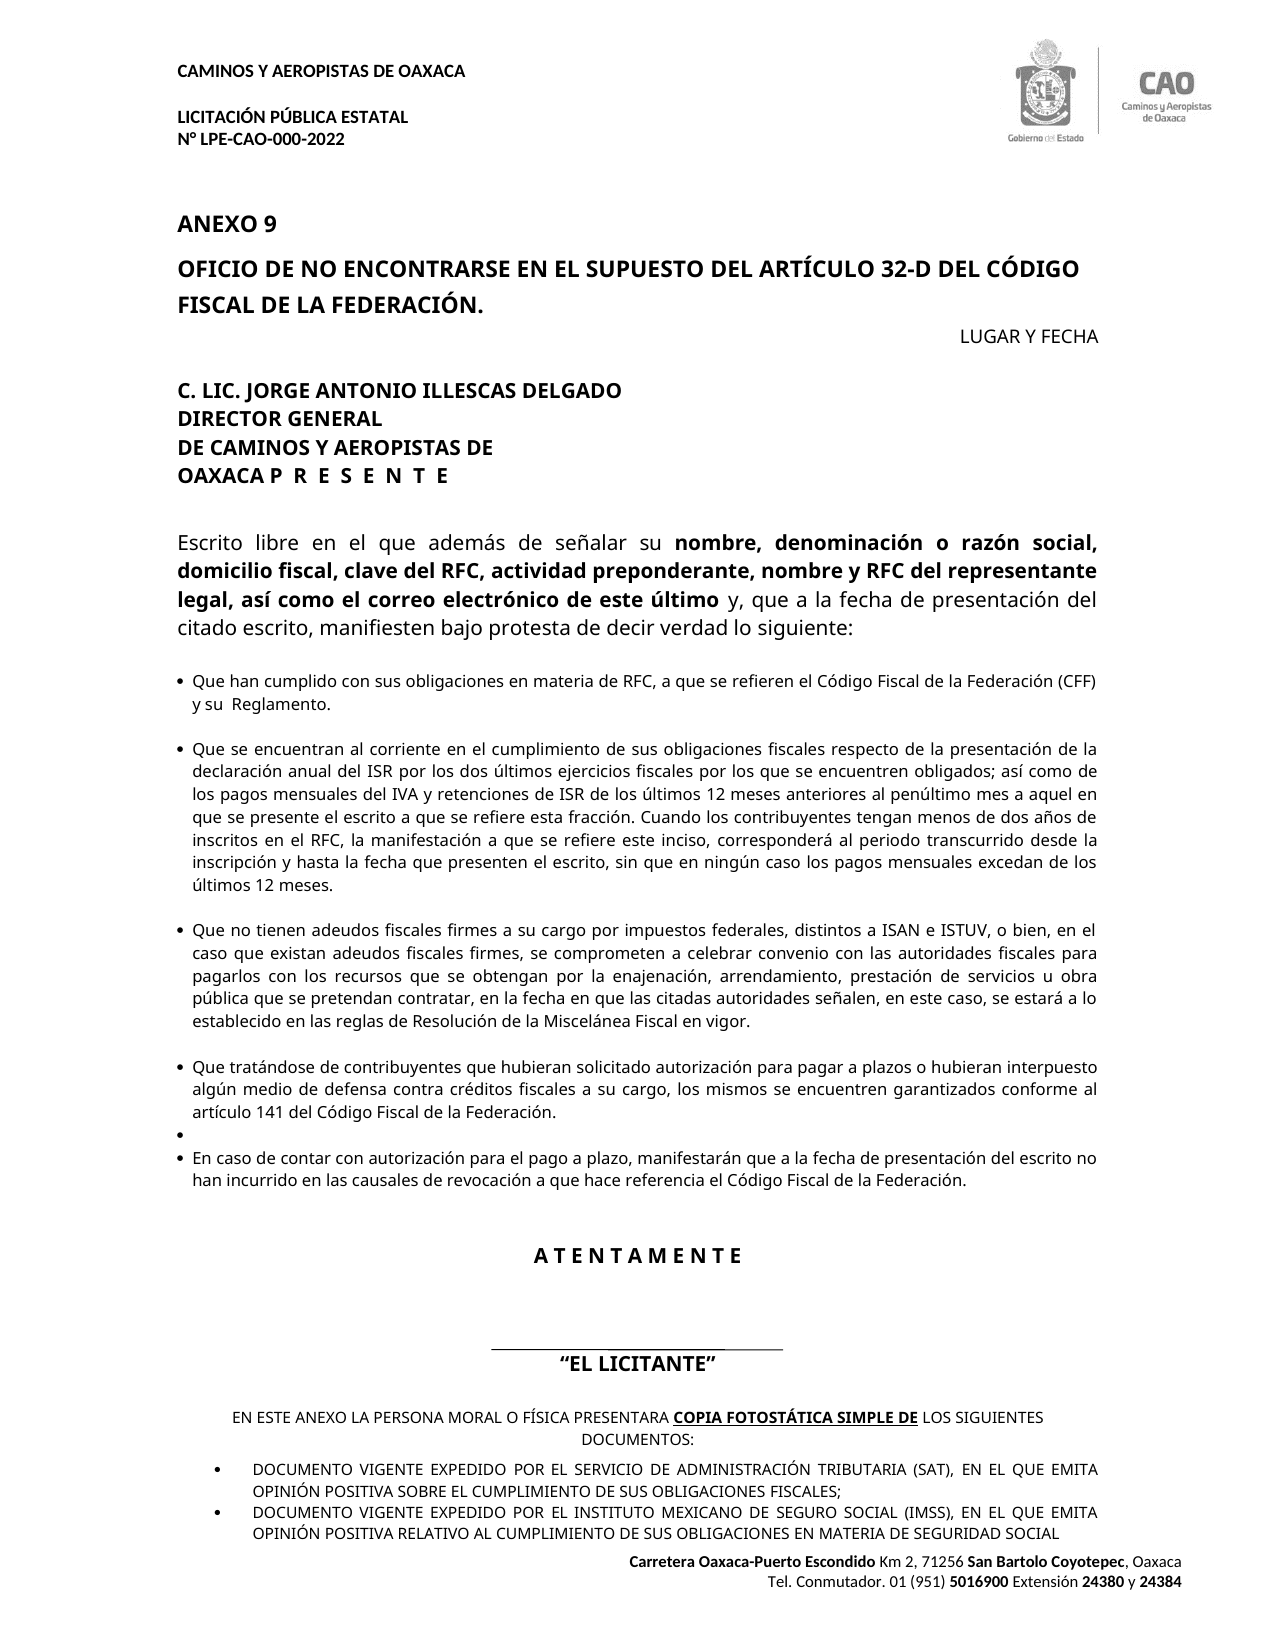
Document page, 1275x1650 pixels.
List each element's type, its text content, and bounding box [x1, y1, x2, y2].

text EN ESTE ANEXO LA PERSONA MORAL O FÍSICA PRESENTARA COPIA FOTOSTÁTICA SIMPLE DE LOS SIGUIENTES DOCUMENTOS: [174, 1407, 1101, 1450]
list Que se encuentran al corriente en el cumplimiento de sus obligaciones fiscales respecto de la presentación de la declaración anual del ISR por los dos últimos ejercicios fiscales por los que se encuentren obligados; así como de los pagos mensuales del IVA y retenciones de ISR de los últimos 12 meses anteriores al penúltimo mes a aquel en que se presente el escrito a que se refiere esta fracción. Cuando los contribuyentes tengan menos de dos años de inscritos en el RFC, la manifestación a que se refiere este inciso, corresponderá al periodo transcurrido desde la inscripción y hasta la fecha que presenten el escrito, sin que en ningún caso los pagos mensuales excedan de los últimos 12 meses. [177, 737, 1098, 896]
list Que tratándose de contribuyentes que hubieran solicitado autorización para pagar a plazos o hubieran interpuesto algún medio de defensa contra créditos fiscales a su cargo, los mismos se encuentren garantizados conforme al artículo 141 del Código Fiscal de la Federación. [177, 1055, 1098, 1123]
list En caso de contar con autorización para el pago a plazo, manifestarán que a la fecha de presentación del escrito no han incurrido en las causales de revocación a que hace referencia el Código Fiscal de la Federación. [177, 1146, 1098, 1192]
text “EL LICITANTE” [174, 1347, 1101, 1376]
text Escrito libre en el que además de señalar su nombre, denominación o razón social, domicilio fiscal, clave del RFC, actividad preponderante, nombre y RFC del representante legal, así como el correo electrónico de este último y, que a la fecha de presentación del citado escrito, manifiesten bajo protesta de decir verdad lo siguiente: [177, 528, 1098, 642]
text DE CAMINOS Y AEROPISTAS DE OAXACA P R E S E N T E [177, 433, 585, 490]
subtitle A T E N T A M E N T E [174, 1241, 1100, 1270]
list Que no tienen adeudos fiscales firmes a su cargo por impuestos federales, distintos a ISAN e ISTUV, o bien, en el caso que existan adeudos fiscales firmes, se comprometen a celebrar convenio con las autoridades fiscales para pagarlos con los recursos que se obtengan por la enajenación, arrendamiento, prestación de servicios u obra pública que se pretendan contratar, en la fecha en que las citadas autoridades señalen, en este caso, se estará a lo establecido en las reglas de Resolución de la Miscelánea Fiscal en vigor. [177, 919, 1098, 1032]
picture [1000, 32, 1219, 159]
text OFICIO DE NO ENCONTRARSE EN EL SUPUESTO DEL ARTÍCULO 32-D DEL CÓDIGO FISCAL DE LA FEDERACIÓN. [177, 253, 1115, 320]
text LUGAR Y FECHA [167, 325, 1098, 348]
subtitle DIRECTOR GENERAL [177, 404, 615, 433]
list DOCUMENTO VIGENTE EXPEDIDO POR EL INSTITUTO MEXICANO DE SEGURO SOCIAL (IMSS), EN EL QUE EMITA OPINIÓN POSITIVA RELATIVO AL CUMPLIMIENTO DE SUS OBLIGACIONES EN MATERIA DE SEGURIDAD SOCIAL [214, 1502, 1098, 1544]
list Que han cumplido con sus obligaciones en materia de RFC, a que se refieren el Código Fiscal de la Federación (CFF) y su Reglamento. [177, 669, 1098, 715]
subtitle C. LIC. JORGE ANTONIO ILLESCAS DELGADO [177, 376, 654, 404]
list DOCUMENTO VIGENTE EXPEDIDO POR EL SERVICIO DE ADMINISTRACIÓN TRIBUTARIA (SAT), EN EL QUE EMITA OPINIÓN POSITIVA SOBRE EL CUMPLIMIENTO DE SUS OBLIGACIONES FISCALES; [214, 1459, 1098, 1502]
subtitle ANEXO 9 [177, 208, 1264, 239]
